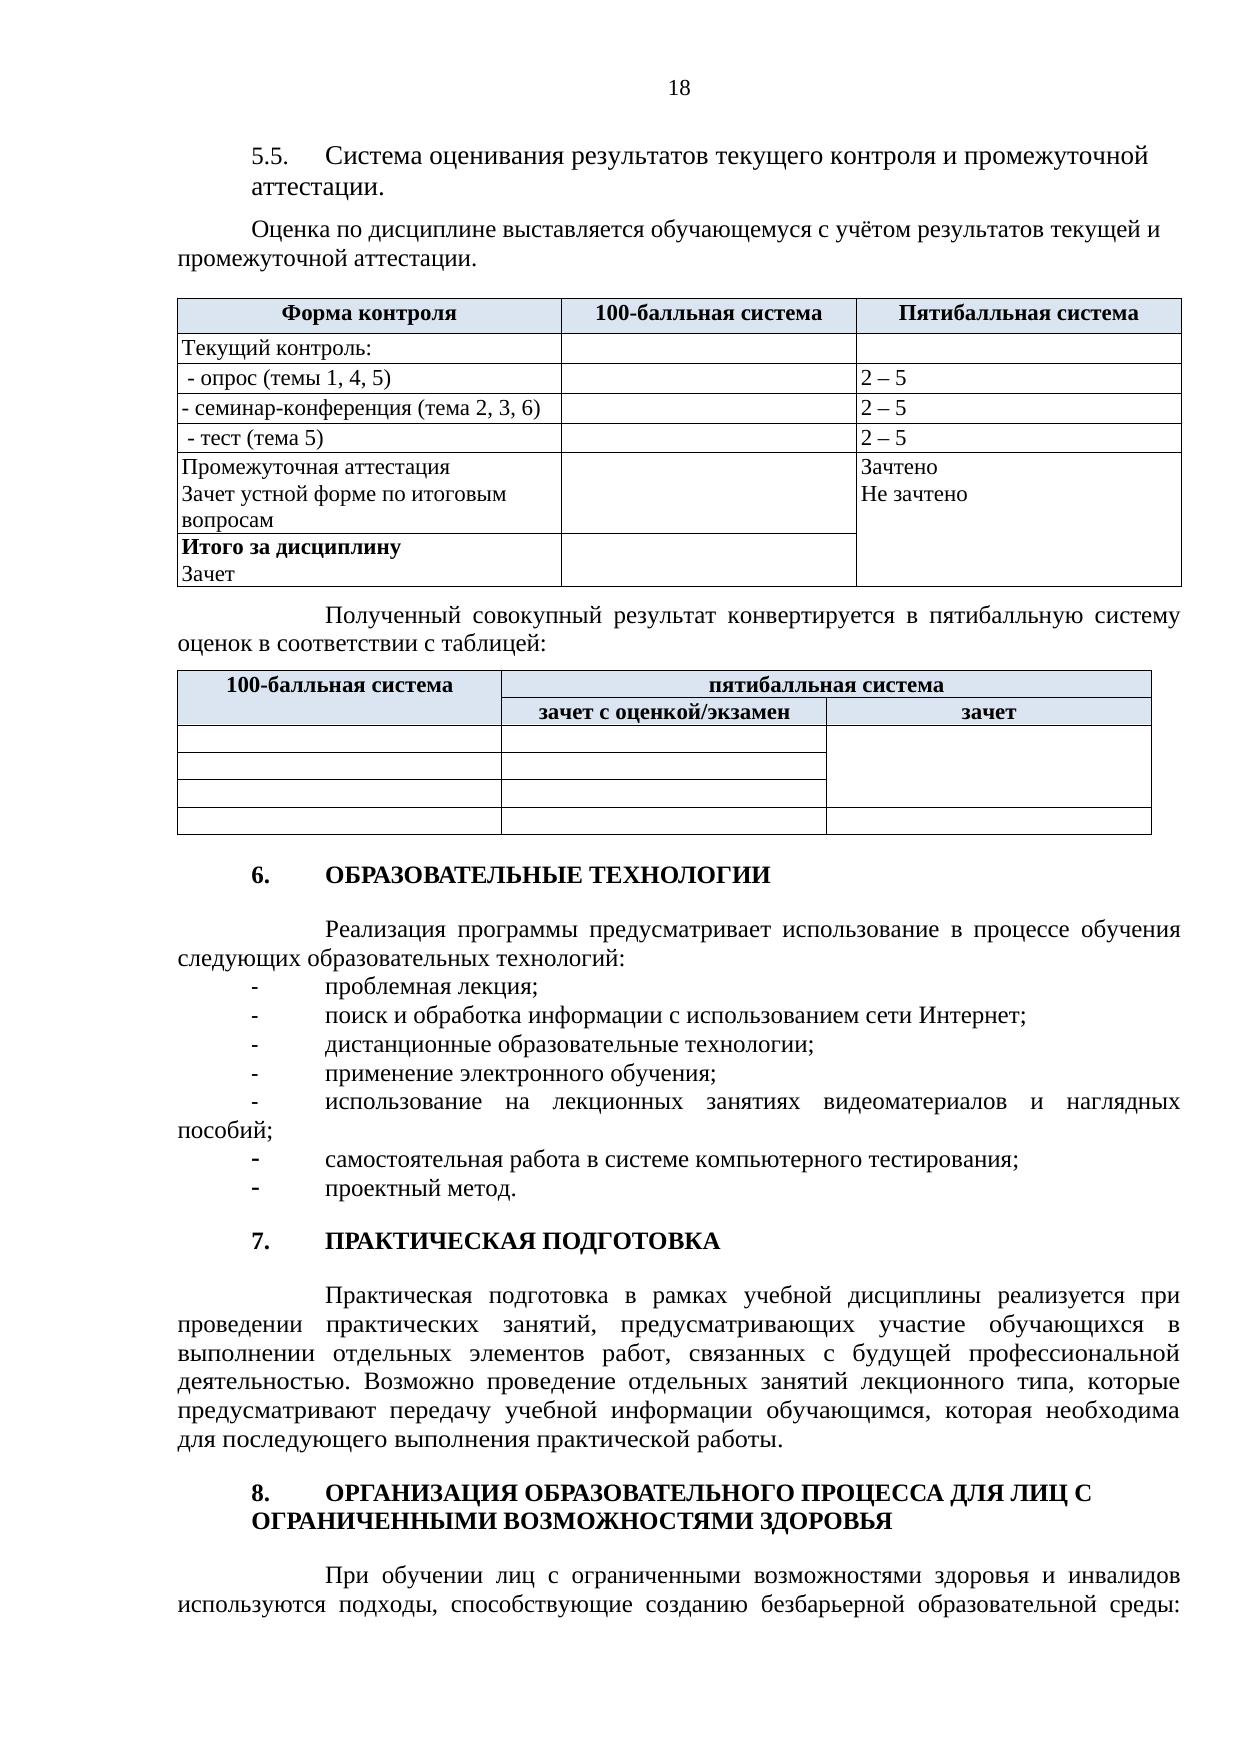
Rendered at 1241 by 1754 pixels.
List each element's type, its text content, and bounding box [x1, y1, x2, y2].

table_cell Итого за дисциплину Зачет [178, 534, 561, 586]
table_cell [502, 808, 826, 834]
list Практическая подготовка в рамках учебной дисциплины реализуется при проведении практических занятий, предусматривающих участие обучающихся в выполнении отдельных элементов работ, связанных с будущей профессиональной деятельностью. Возможно проведение отдельных занятий лекционного типа, которые предусматривают передачу учебной информации обучающимся, которая необходима для последующего выполнения практической работы. [177, 1280, 1181, 1453]
list применение электронного обучения; [177, 1058, 1181, 1086]
table_cell 2 – 5 [857, 394, 1181, 422]
table_cell [178, 780, 501, 807]
table_cell [178, 808, 501, 834]
table_cell [562, 534, 856, 586]
list дистанционные образовательные технологии; [177, 1029, 1181, 1058]
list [177, 1560, 1181, 1618]
table_cell [502, 753, 826, 779]
table_cell [562, 424, 856, 452]
table_cell [178, 726, 501, 752]
table_cell - опрос (темы 1, 4, 5) [178, 364, 561, 393]
table_cell - тест (тема 5) [178, 424, 561, 452]
list использование на лекционных занятиях видеоматериалов и наглядных пособий; [177, 1086, 1181, 1144]
subtitle ОРГАНИЗАЦИЯ ОБРАЗОВАТЕЛЬНОГО ПРОЦЕССА ДЛЯ ЛИЦ С ОГРАНИЧЕННЫМИ ВОЗМОЖНОСТЯМИ ЗДОРОВЬЯ [251, 1478, 1181, 1535]
table_cell [502, 726, 826, 752]
table_cell [562, 453, 856, 532]
subtitle ПРАКТИЧЕСКАЯ ПОДГОТОВКА [251, 1226, 1181, 1255]
list проблемная лекция; [177, 971, 1181, 1000]
table_cell 2 – 5 [857, 424, 1181, 452]
list Реализация программы предусматривает использование в процессе обучения следующих образовательных технологий: [177, 914, 1181, 971]
table_header 100-балльная система [178, 671, 501, 724]
table_cell Зачтено Не зачтено [857, 453, 1181, 586]
table_cell Промежуточная аттестация Зачет устной форме по итоговым вопросам [178, 453, 561, 532]
table_cell [827, 726, 1151, 807]
table_cell 2 – 5 [857, 364, 1181, 393]
list поиск и обработка информации с использованием сети Интернет; [177, 1000, 1181, 1029]
list Полученный совокупный результат конвертируется в пятибалльную систему оценок в соответствии с таблицей: [177, 600, 1181, 657]
table_cell зачет [827, 698, 1151, 724]
table_cell [562, 364, 856, 393]
table_header Форма контроля [178, 299, 561, 333]
table_cell зачет с оценкой/экзамен [502, 698, 826, 724]
table_cell [178, 753, 501, 779]
table_cell Текущий контроль: [178, 334, 561, 363]
table_header 100-балльная система [562, 299, 856, 333]
list проектный метод. [177, 1173, 1181, 1201]
table_cell [857, 334, 1181, 363]
table_cell [502, 780, 826, 807]
table_cell [562, 334, 856, 363]
table_cell - семинар-конференция (тема 2, 3, 6) [178, 394, 561, 422]
text Оценка по дисциплине выставляется обучающемуся с учётом результатов текущей и промежуточной аттестации. [177, 214, 1181, 271]
table_header пятибалльная система [502, 671, 1151, 697]
subtitle ОБРАЗОВАТЕЛЬНЫЕ ТЕХНОЛОГИИ [251, 860, 1181, 889]
table_cell [827, 808, 1151, 834]
subtitle Система оценивания результатов текущего контроля и промежуточной аттестации. [251, 139, 1181, 201]
table_cell [562, 394, 856, 422]
table_header Пятибалльная система [857, 299, 1181, 333]
list самостоятельная работа в системе компьютерного тестирования; [177, 1144, 1181, 1173]
